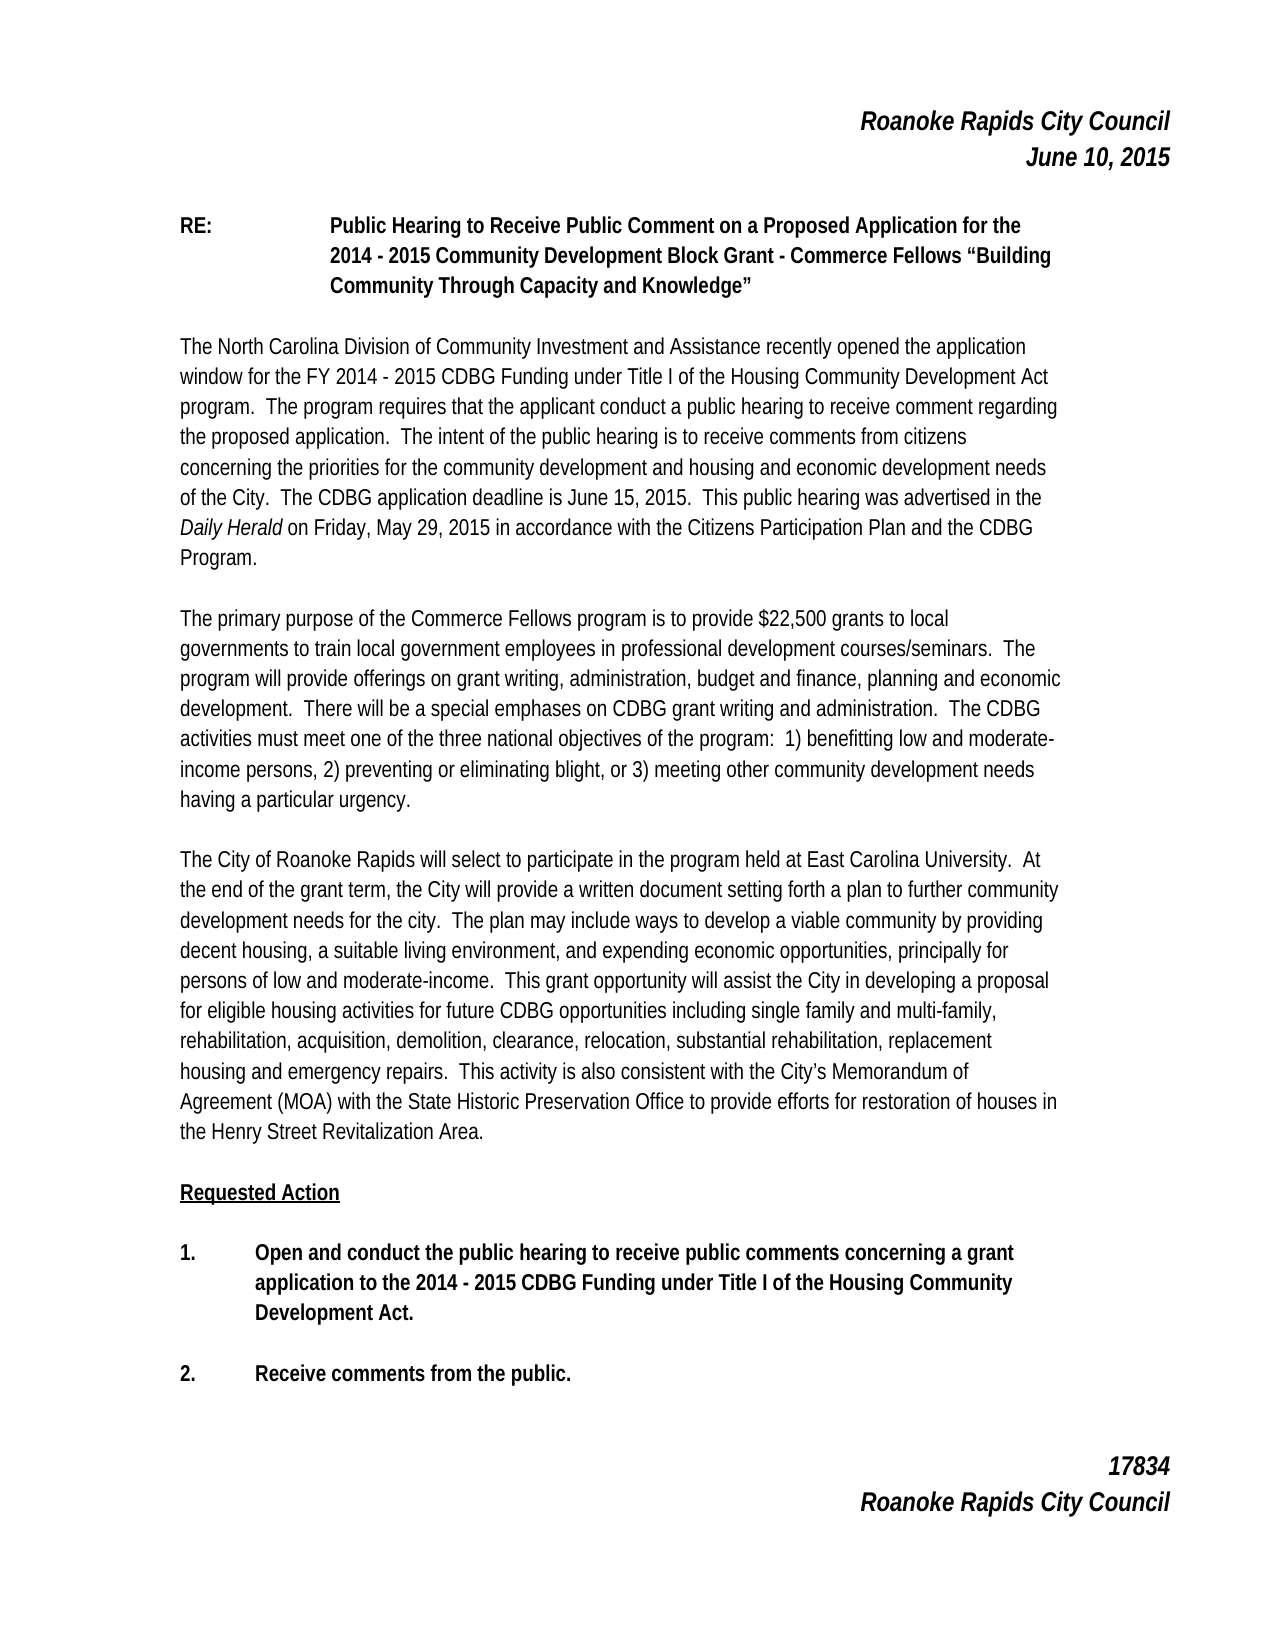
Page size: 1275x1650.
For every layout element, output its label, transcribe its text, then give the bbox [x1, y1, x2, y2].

text June 10, 2015 [105, 141, 1170, 172]
text 17834 [105, 1450, 1170, 1481]
text The primary purpose of the Commerce Fellows program is to provide $22,500 grants to local governments to train local government employees in professional development courses/seminars. The program will provide offerings on grant writing, administration, budget and finance, planning and economic development. There will be a special emphases on CDBG grant writing and administration. The CDBG activities must meet one of the three national objectives of the program: 1) benefitting low and moderate-income persons, 2) preventing or eliminating blight, or 3) meeting other community development needs having a particular urgency. [180, 604, 1061, 812]
text The North Carolina Division of Community Investment and Assistance recently opened the application window for the FY 2014 - 2015 CDBG Funding under Title I of the Housing Community Development Act program. The program requires that the applicant conduct a public hearing to receive comment regarding the proposed application. The intent of the public hearing is to receive comments from citizens concerning the priorities for the community development and housing and economic development needs of the City. The CDBG application deadline is June 15, 2015. This public hearing was advertised in the Daily Herald on Friday, May 29, 2015 in accordance with the Citizens Participation Plan and the CDBG Program. [180, 333, 1061, 571]
text 1. Open and conduct the public hearing to receive public comments concerning a grant application to the 2014 - 2015 CDBG Funding under Title I of the Housing Community Development Act. [180, 1239, 1061, 1326]
text 2. Receive comments from the public. [180, 1360, 1061, 1386]
text The City of Roanoke Rapids will select to participate in the program held at East Carolina University. At the end of the grant term, the City will provide a written document setting forth a plan to further community development needs for the city. The plan may include ways to develop a viable community by providing decent housing, a suitable living environment, and expending economic opportunities, principally for persons of low and moderate-income. This grant opportunity will assist the City in developing a proposal for eligible housing activities for future CDBG opportunities including single family and multi-family, rehabilitation, acquisition, demolition, clearance, relocation, substantial rehabilitation, replacement housing and emergency repairs. This activity is also consistent with the City’s Memorandum of Agreement (MOA) with the State Historic Preservation Office to provide efforts for restoration of houses in the Henry Street Revitalization Area. [180, 846, 1061, 1144]
text Roanoke Rapids City Council [105, 1486, 1170, 1517]
text RE: Public Hearing to Receive Public Comment on a Proposed Application for the 2014 - 2015 Community Development Block Grant - Commerce Fellows “Building Community Through Capacity and Knowledge” [180, 212, 1061, 299]
text Roanoke Rapids City Council [105, 105, 1170, 136]
text Requested Action [180, 1178, 1061, 1205]
